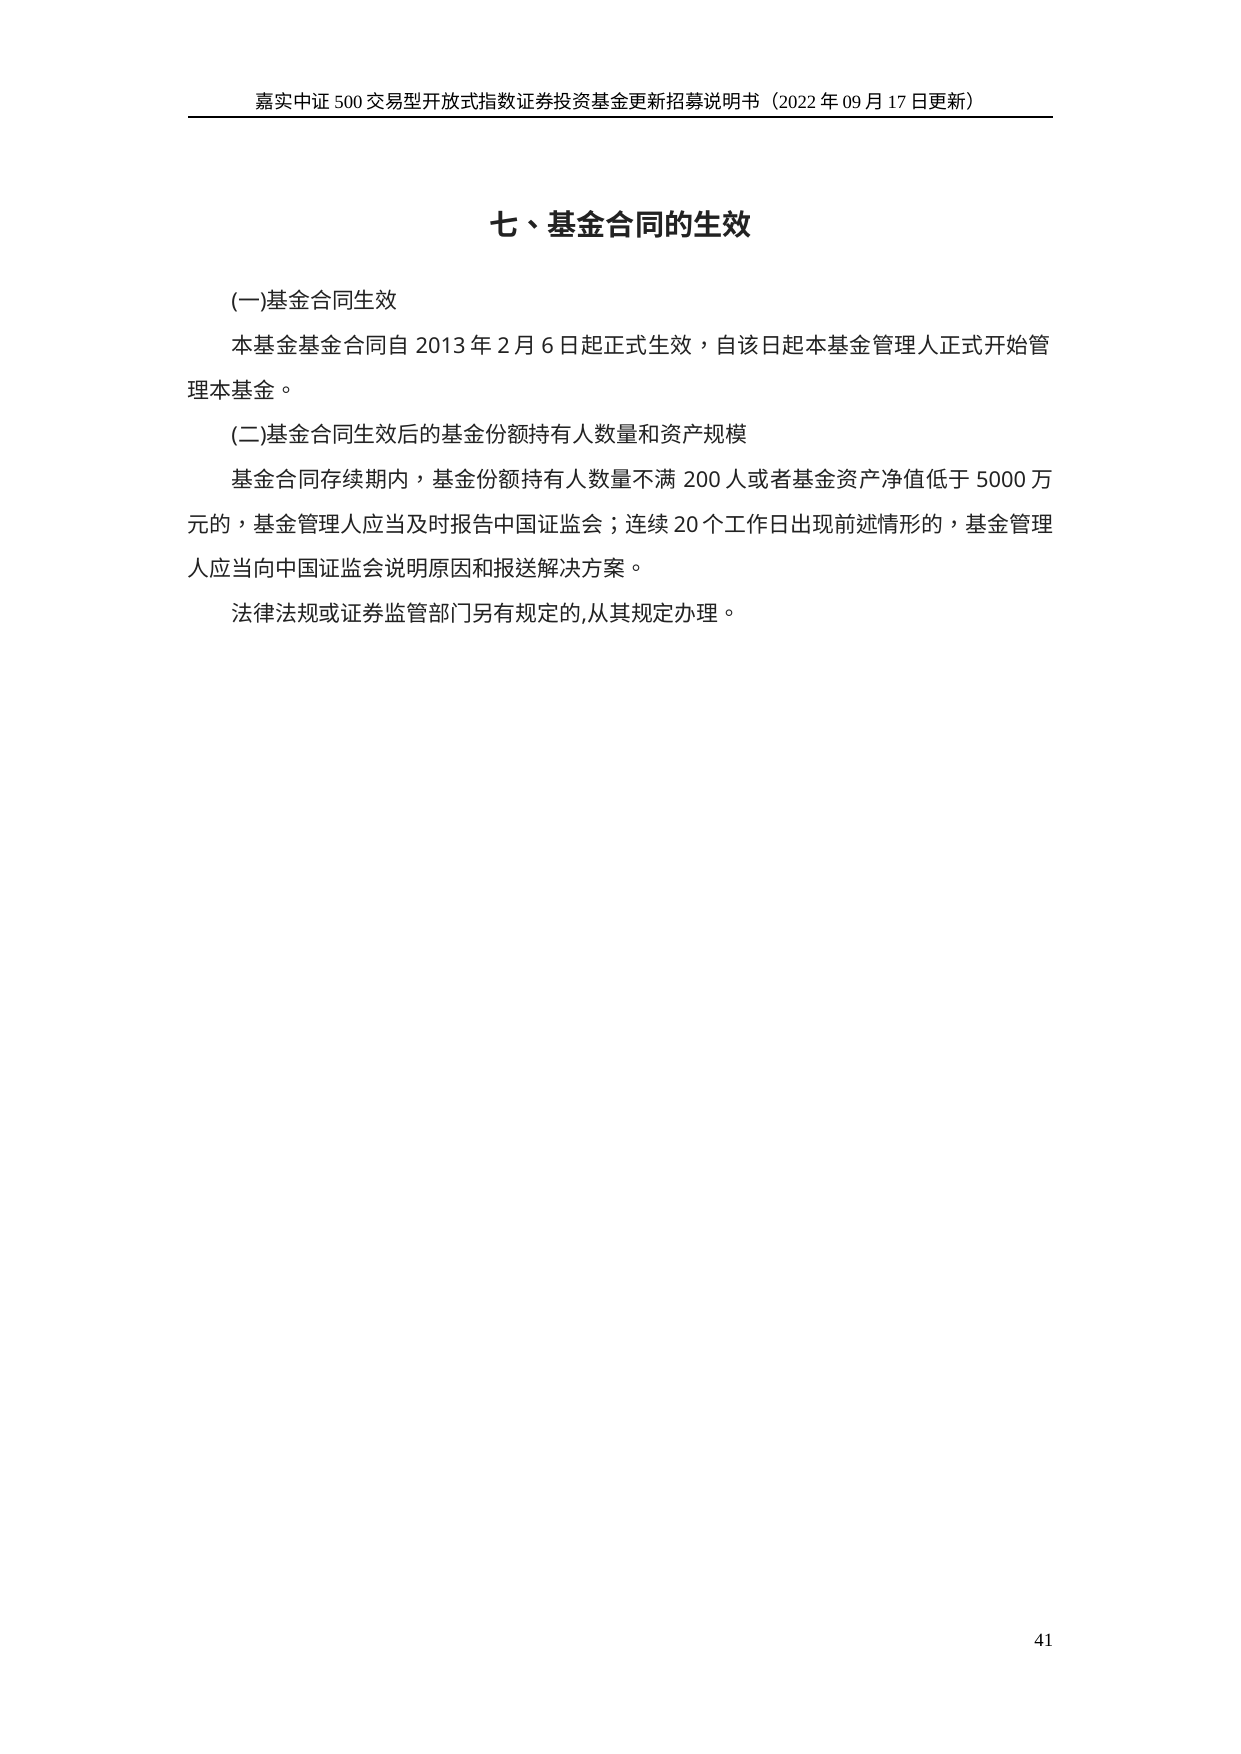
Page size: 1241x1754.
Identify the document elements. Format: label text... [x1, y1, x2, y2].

text (一)基金合同生效 [187, 285, 1053, 315]
text 七、基金合同的生效 [187, 191, 1053, 256]
text 基金合同存续期内，基金份额持有人数量不满200人或者基金资产净值低于5000万元的，基金管理人应当及时报告中国证监会；连续20个工作日出现前述情形的，基金管理人应当向中国证监会说明原因和报送解决方案。 [187, 464, 1053, 583]
text 法律法规或证券监管部门另有规定的,从其规定办理。 [187, 598, 1053, 628]
text 本基金基金合同自2013年2月6日起正式生效，自该日起本基金管理人正式开始管理本基金。 [187, 330, 1053, 404]
text (二)基金合同生效后的基金份额持有人数量和资产规模 [187, 419, 1053, 449]
